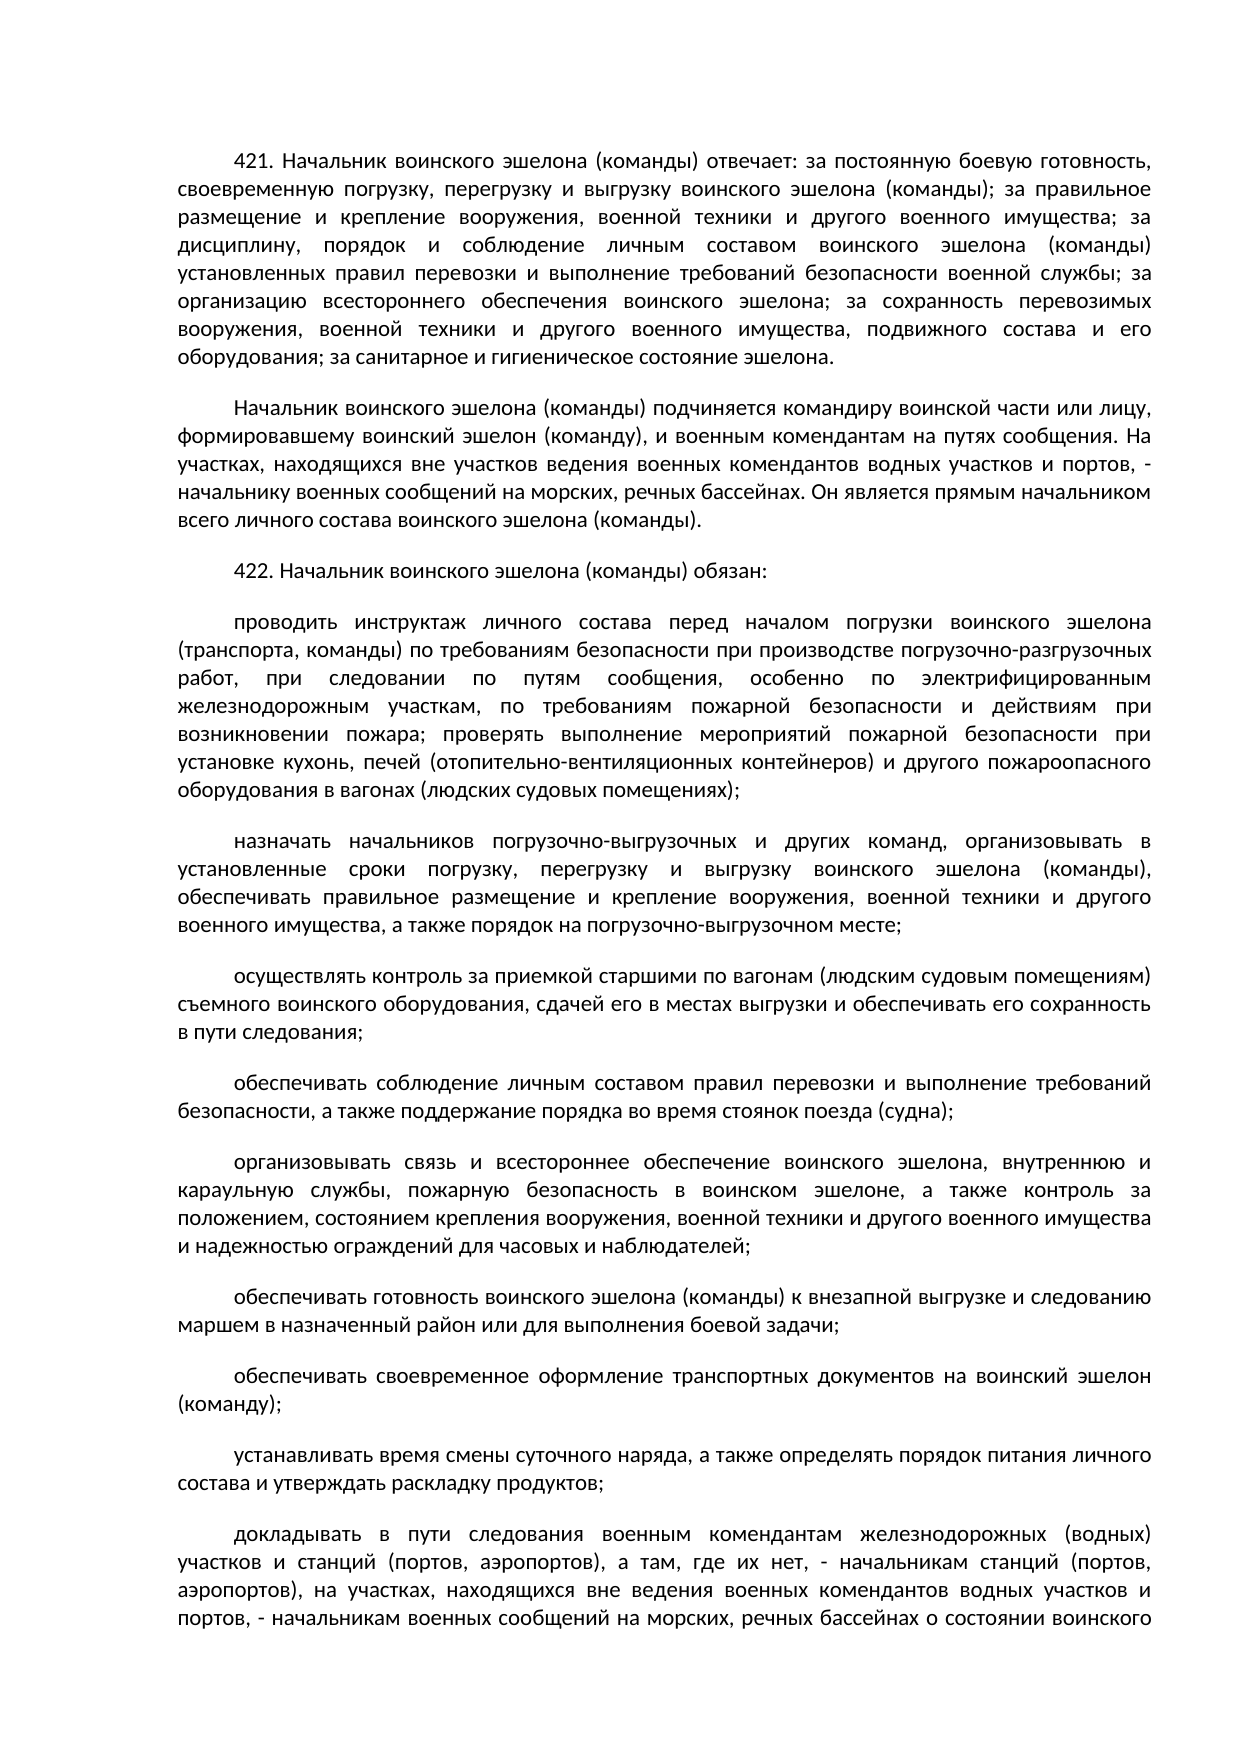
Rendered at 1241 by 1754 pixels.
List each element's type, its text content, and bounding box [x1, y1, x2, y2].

text Начальник воинского эшелона (команды) подчиняется командиру воинской части или лицу, формировавшему воинский эшелон (команду), и военным комендантам на путях сообщения. На участках, находящихся вне участков ведения военных комендантов водных участков и портов, - начальнику военных сообщений на морских, речных бассейнах. Он является прямым начальником всего личного состава воинского эшелона (команды). [177, 393, 1152, 533]
text осуществлять контроль за приемкой старшими по вагонам (людским судовым помещениям) съемного воинского оборудования, сдачей его в местах выгрузки и обеспечивать его сохранность в пути следования; [177, 961, 1152, 1045]
text организовывать связь и всестороннее обеспечение воинского эшелона, внутреннюю и караульную службы, пожарную безопасность в воинском эшелоне, а также контроль за положением, состоянием крепления вооружения, военной техники и другого военного имущества и надежностью ограждений для часовых и наблюдателей; [177, 1147, 1152, 1259]
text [177, 1519, 1152, 1631]
text 422. Начальник воинского эшелона (команды) обязан: [177, 556, 1152, 584]
text проводить инструктаж личного состава перед началом погрузки воинского эшелона (транспорта, команды) по требованиям безопасности при производстве погрузочно-разгрузочных работ, при следовании по путям сообщения, особенно по электрифицированным железнодорожным участкам, по требованиям пожарной безопасности и действиям при возникновении пожара; проверять выполнение мероприятий пожарной безопасности при установке кухонь, печей (отопительно-вентиляционных контейнеров) и другого пожароопасного оборудования в вагонах (людских судовых помещениях); [177, 607, 1152, 803]
text устанавливать время смены суточного наряда, а также определять порядок питания личного состава и утверждать раскладку продуктов; [177, 1440, 1152, 1496]
text обеспечивать готовность воинского эшелона (команды) к внезапной выгрузке и следованию маршем в назначенный район или для выполнения боевой задачи; [177, 1282, 1152, 1338]
text 421. Начальник воинского эшелона (команды) отвечает: за постоянную боевую готовность, своевременную погрузку, перегрузку и выгрузку воинского эшелона (команды); за правильное размещение и крепление вооружения, военной техники и другого военного имущества; за дисциплину, порядок и соблюдение личным составом воинского эшелона (команды) установленных правил перевозки и выполнение требований безопасности военной службы; за организацию всестороннего обеспечения воинского эшелона; за сохранность перевозимых вооружения, военной техники и другого военного имущества, подвижного состава и его оборудования; за санитарное и гигиеническое состояние эшелона. [177, 146, 1152, 370]
text обеспечивать своевременное оформление транспортных документов на воинский эшелон (команду); [177, 1361, 1152, 1417]
text назначать начальников погрузочно-выгрузочных и других команд, организовывать в установленные сроки погрузку, перегрузку и выгрузку воинского эшелона (команды), обеспечивать правильное размещение и крепление вооружения, военной техники и другого военного имущества, а также порядок на погрузочно-выгрузочном месте; [177, 826, 1152, 938]
text обеспечивать соблюдение личным составом правил перевозки и выполнение требований безопасности, а также поддержание порядка во время стоянок поезда (судна); [177, 1068, 1152, 1124]
